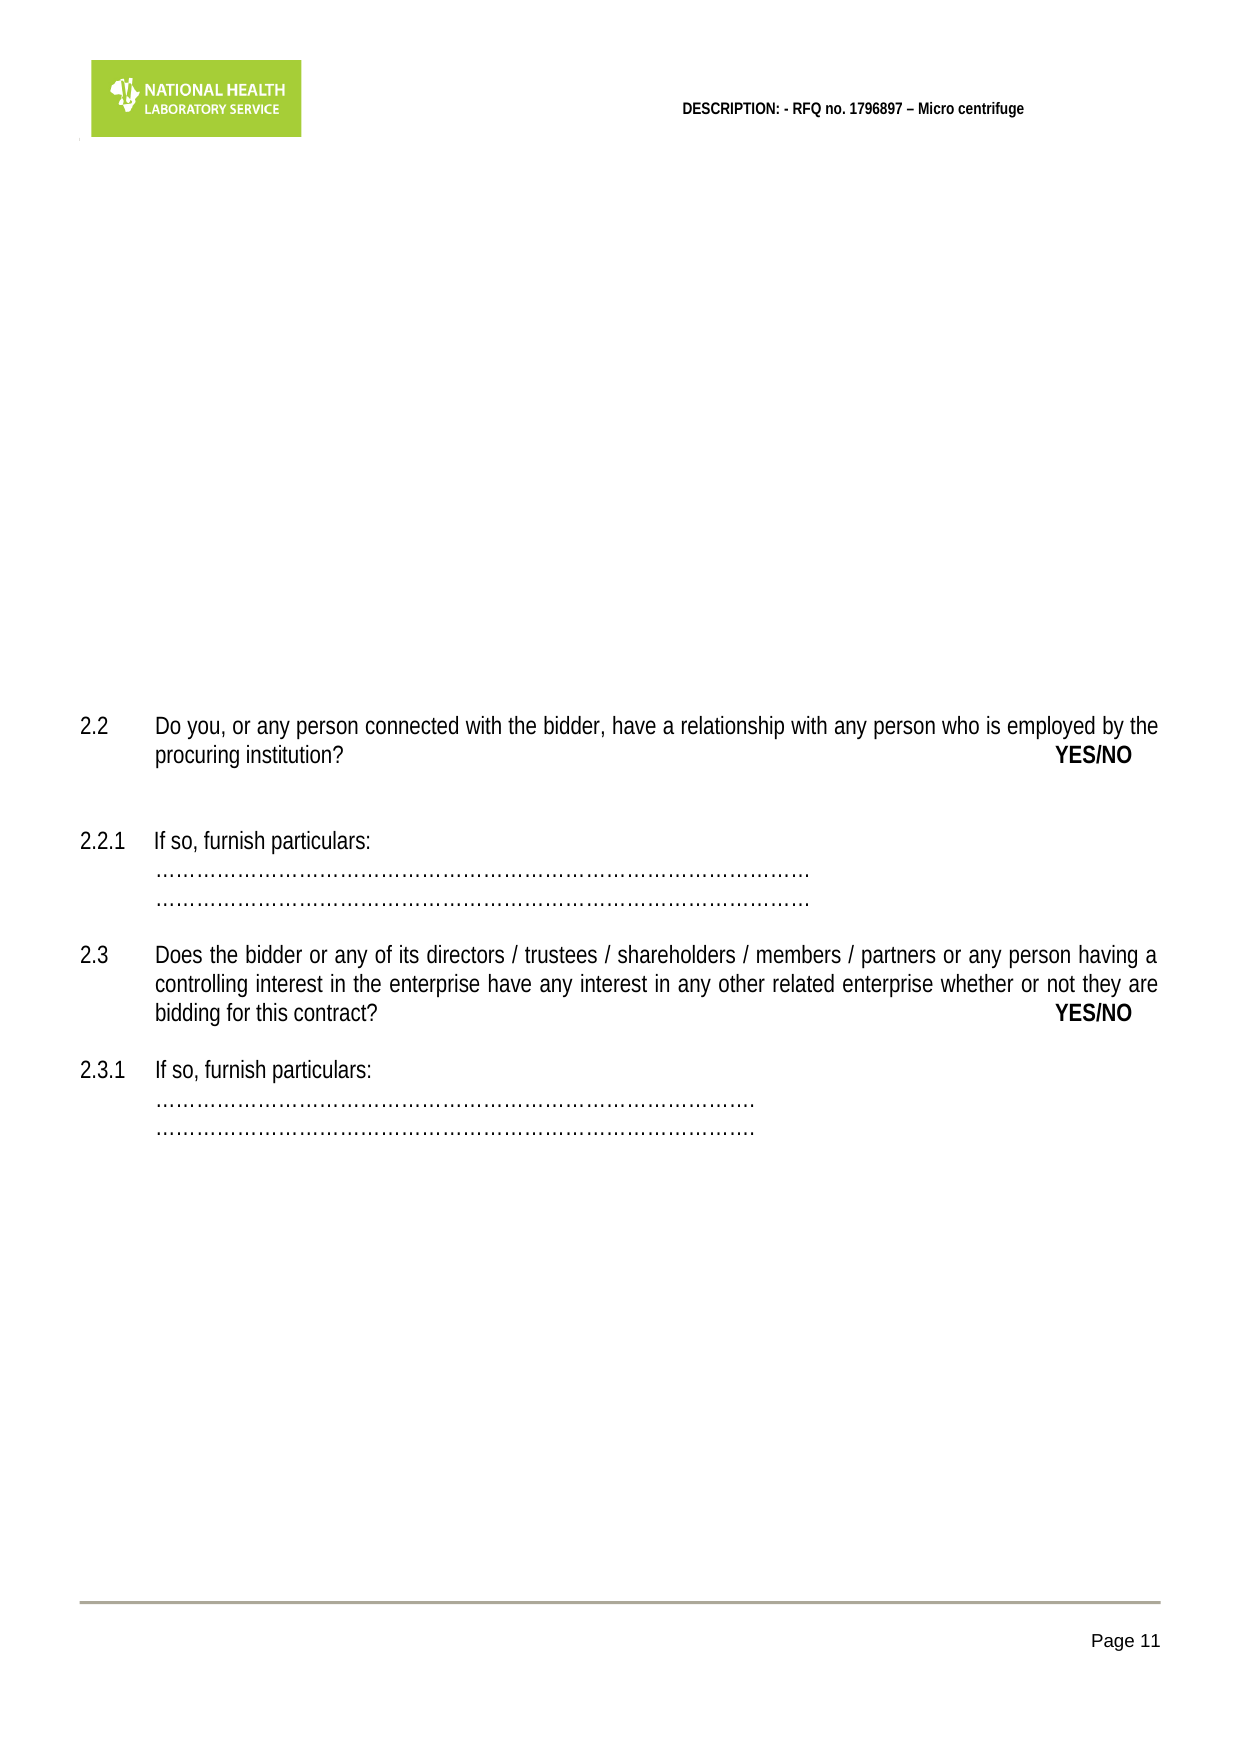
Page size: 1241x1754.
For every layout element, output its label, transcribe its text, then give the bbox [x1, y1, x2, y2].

list If so, furnish particulars: [80, 1055, 1161, 1083]
text 2.2 Do you, or any person connected with the bidder, have a relationship with any person who is employed by the procuring institution? YES/NO [80, 711, 1161, 768]
picture [91, 60, 302, 137]
text ……………………………………………………………………………. [155, 1083, 1161, 1112]
text ……………………………………………………………………………. [155, 1112, 1161, 1141]
text 2.2.1 If so, furnish particulars: [80, 826, 1161, 854]
text …………………………………………………………………………………… [155, 883, 1161, 912]
text …………………………………………………………………………………… [155, 854, 1161, 883]
text 2.3 Does the bidder or any of its directors / trustees / shareholders / members / partners or any person having a controlling interest in the enterprise have any interest in any other related enterprise whether or not they are bidding for this contract? YES/NO [80, 940, 1161, 1026]
